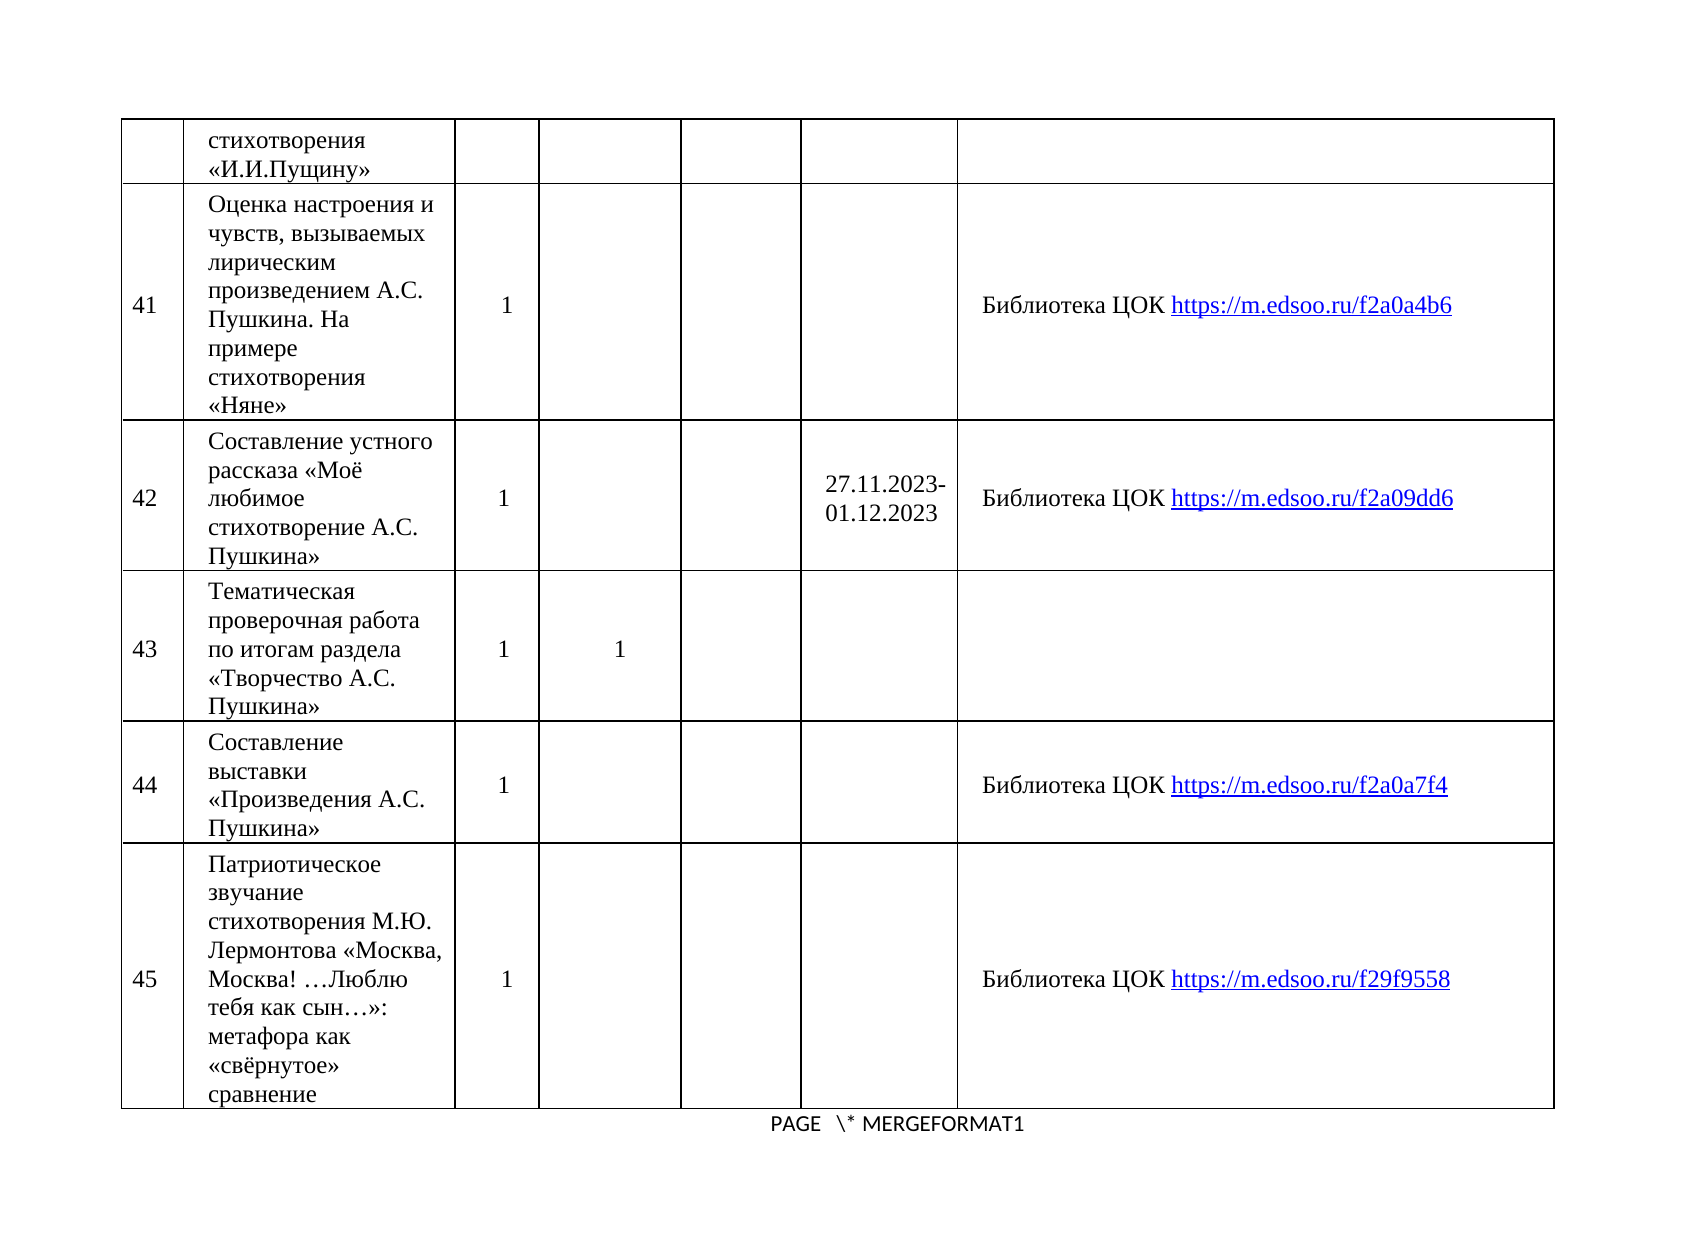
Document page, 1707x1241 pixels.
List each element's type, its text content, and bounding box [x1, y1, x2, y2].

table_cell [682, 844, 800, 1107]
table_cell 41 [122, 184, 183, 419]
table_cell 1 [456, 722, 538, 842]
table_cell Патриотическое звучание стихотворения М.Ю. Лермонтова «Москва, Москва! …Люблю тебя как сын…»: метафора как «свёрнутое» сравнение [184, 844, 454, 1107]
table_cell [540, 184, 680, 419]
table_cell [682, 120, 800, 182]
table_cell 1 [456, 844, 538, 1107]
table_cell [802, 844, 957, 1107]
table_cell 42 [122, 420, 183, 570]
table_cell 1 [456, 120, 538, 182]
table_cell 45 [122, 843, 183, 1107]
table_cell 1 [456, 421, 538, 570]
table_cell [540, 722, 680, 842]
table_cell 1 [456, 571, 538, 720]
table_cell Библиотека ЦОК https://m.edsoo.ru/f2a0a4b6 [958, 184, 1553, 419]
table_cell [802, 571, 957, 720]
table_cell [802, 120, 957, 182]
table_cell 1 [456, 184, 538, 419]
table_cell Библиотека ЦОК https://m.edsoo.ru/f2a0a7f4 [958, 722, 1553, 842]
table_cell 1 [540, 571, 680, 720]
table_cell [540, 421, 680, 570]
table_cell Составление выставки «Произведения А.С. Пушкина» [184, 722, 454, 842]
table_cell [682, 571, 800, 720]
table_cell 44 [122, 721, 183, 842]
table_cell [540, 120, 680, 182]
table_cell Библиотека ЦОК https://m.edsoo.ru/f29f9558 [958, 844, 1553, 1107]
table_cell Библиотека ЦОК https://m.edsoo.ru/f2a09dd6 [958, 421, 1553, 570]
table_cell Тематическая проверочная работа по итогам раздела «Творчество А.С. Пушкина» [184, 571, 454, 720]
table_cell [958, 120, 1553, 182]
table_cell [184, 120, 454, 182]
table_cell [802, 722, 957, 842]
table_cell [682, 421, 800, 570]
table_cell Составление устного рассказа «Моё любимое стихотворение А.С. Пушкина» [184, 421, 454, 570]
table_cell [958, 571, 1553, 720]
table_cell [682, 184, 800, 419]
table_cell 27.11.2023- 01.12.2023 [802, 421, 957, 570]
table_cell [682, 722, 800, 842]
table_cell [540, 844, 680, 1107]
table_cell [802, 184, 957, 419]
table_cell Оценка настроения и чувств, вызываемых лирическим произведением А.С. Пушкина. На примере стихотворения «Няне» [184, 184, 454, 419]
table_cell 40 [122, 120, 183, 182]
table_cell 43 [122, 571, 183, 720]
